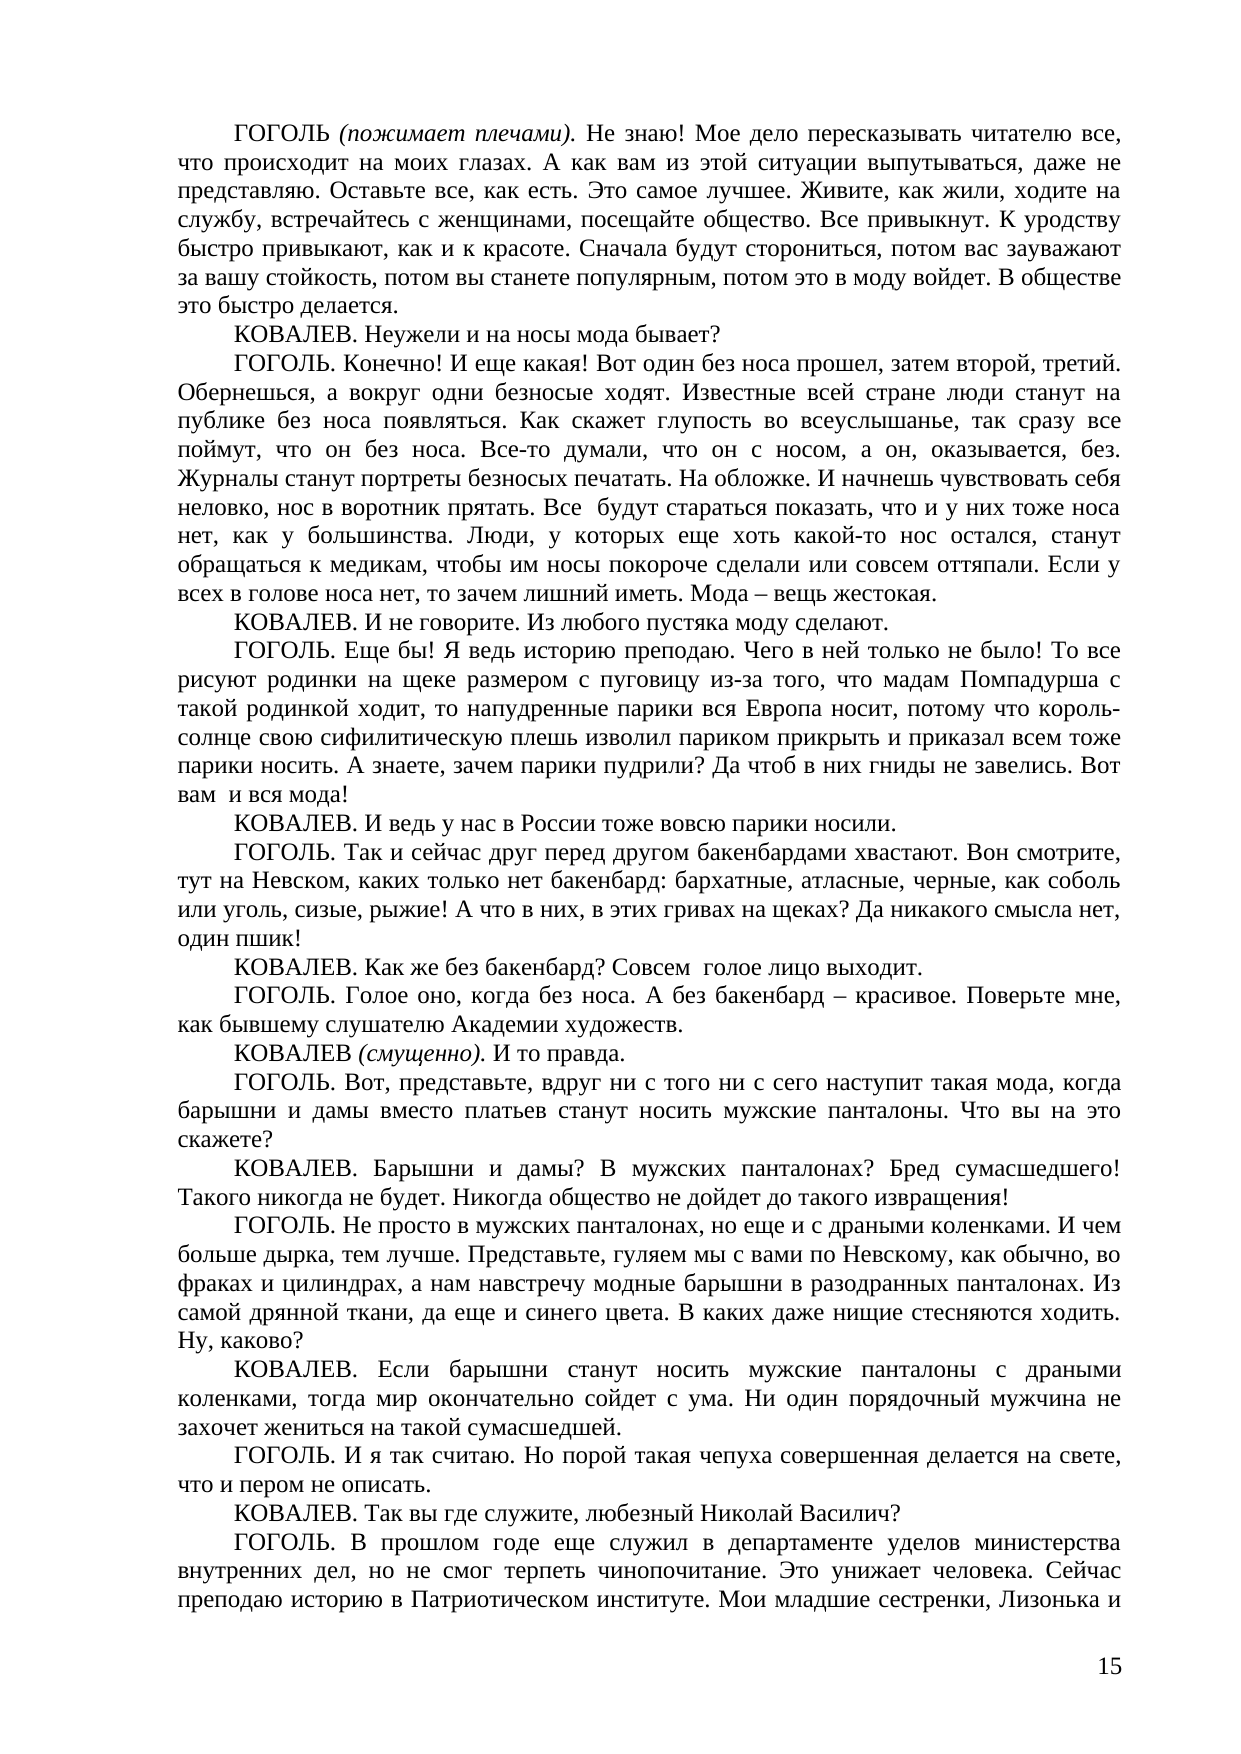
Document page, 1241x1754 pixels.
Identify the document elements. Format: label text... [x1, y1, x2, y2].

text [177, 1527, 1122, 1613]
text ГОГОЛЬ. Голое оно, когда без носа. А без бакенбард – красивое. Поверьте мне, как бывшему слушателю Академии художеств. [177, 981, 1122, 1038]
text ГОГОЛЬ. И я так считаю. Но порой такая чепуха совершенная делается на свете, что и пером не описать. [177, 1441, 1122, 1498]
text ГОГОЛЬ. Вот, представьте, вдруг ни с того ни с сего наступит такая мода, когда барышни и дамы вместо платьев станут носить мужские панталоны. Что вы на это скажете? [177, 1067, 1122, 1153]
text ГОГОЛЬ. Конечно! И еще какая! Вот один без носа прошел, затем второй, третий. Обернешься, а вокруг одни безносые ходят. Известные всей стране люди станут на публике без носа появляться. Как скажет глупость во всеуслышанье, так сразу все поймут, что он без носа. Все-то думали, что он с носом, а он, оказывается, без. Журналы станут портреты безносых печатать. На обложке. И начнешь чувствовать себя неловко, нос в воротник прятать. Все будут стараться показать, что и у них тоже носа нет, как у большинства. Люди, у которых еще хоть какой-то нос остался, станут обращаться к медикам, чтобы им носы покороче сделали или совсем оттяпали. Если у всех в голове носа нет, то зачем лишний иметь. Мода – вещь жестокая. [177, 348, 1122, 607]
text КОВАЛЕВ. Как же без бакенбард? Совсем голое лицо выходит. [177, 952, 1122, 981]
text ГОГОЛЬ. Еще бы! Я ведь историю преподаю. Чего в ней только не было! То все рисуют родинки на щеке размером с пуговицу из-за того, что мадам Помпадурша с такой родинкой ходит, то напудренные парики вся Европа носит, потому что король-солнце свою сифилитическую плешь изволил париком прикрыть и приказал всем тоже парики носить. А знаете, зачем парики пудрили? Да чтоб в них гниды не завелись. Вот вам и вся мода! [177, 636, 1122, 808]
text КОВАЛЕВ. Если барышни станут носить мужские панталоны с драными коленками, тогда мир окончательно сойдет с ума. Ни один порядочный мужчина не захочет жениться на такой сумасшедшей. [177, 1354, 1122, 1441]
text КОВАЛЕВ (смущенно). И то правда. [177, 1038, 1122, 1067]
text ГОГОЛЬ. Так и сейчас друг перед другом бакенбардами хвастают. Вон смотрите, тут на Невском, каких только нет бакенбард: бархатные, атласные, черные, как соболь или уголь, сизые, рыжие! А что в них, в этих гривах на щеках? Да никакого смысла нет, один пшик! [177, 837, 1122, 952]
text КОВАЛЕВ. Барышни и дамы? В мужских панталонах? Бред сумасшедшего! Такого никогда не будет. Никогда общество не дойдет до такого извращения! [177, 1153, 1122, 1211]
text ГОГОЛЬ (пожимает плечами). Не знаю! Мое дело пересказывать читателю все, что происходит на моих глазах. А как вам из этой ситуации выпутываться, даже не представляю. Оставьте все, как есть. Это самое лучшее. Живите, как жили, ходите на службу, встречайтесь с женщинами, посещайте общество. Все привыкнут. К уродству быстро привыкают, как и к красоте. Сначала будут сторониться, потом вас зауважают за вашу стойкость, потом вы станете популярным, потом это в моду войдет. В обществе это быстро делается. [177, 118, 1122, 319]
text КОВАЛЕВ. Так вы где служите, любезный Николай Василич? [177, 1498, 1122, 1527]
text КОВАЛЕВ. И не говорите. Из любого пустяка моду сделают. [177, 607, 1122, 636]
text ГОГОЛЬ. Не просто в мужских панталонах, но еще и с драными коленками. И чем больше дырка, тем лучше. Представьте, гуляем мы с вами по Невскому, как обычно, во фраках и цилиндрах, а нам навстречу модные барышни в разодранных панталонах. Из самой дрянной ткани, да еще и синего цвета. В каких даже нищие стесняются ходить. Ну, каково? [177, 1211, 1122, 1354]
text КОВАЛЕВ. И ведь у нас в России тоже вовсю парики носили. [177, 808, 1122, 837]
text КОВАЛЕВ. Неужели и на носы мода бывает? [177, 319, 1122, 348]
